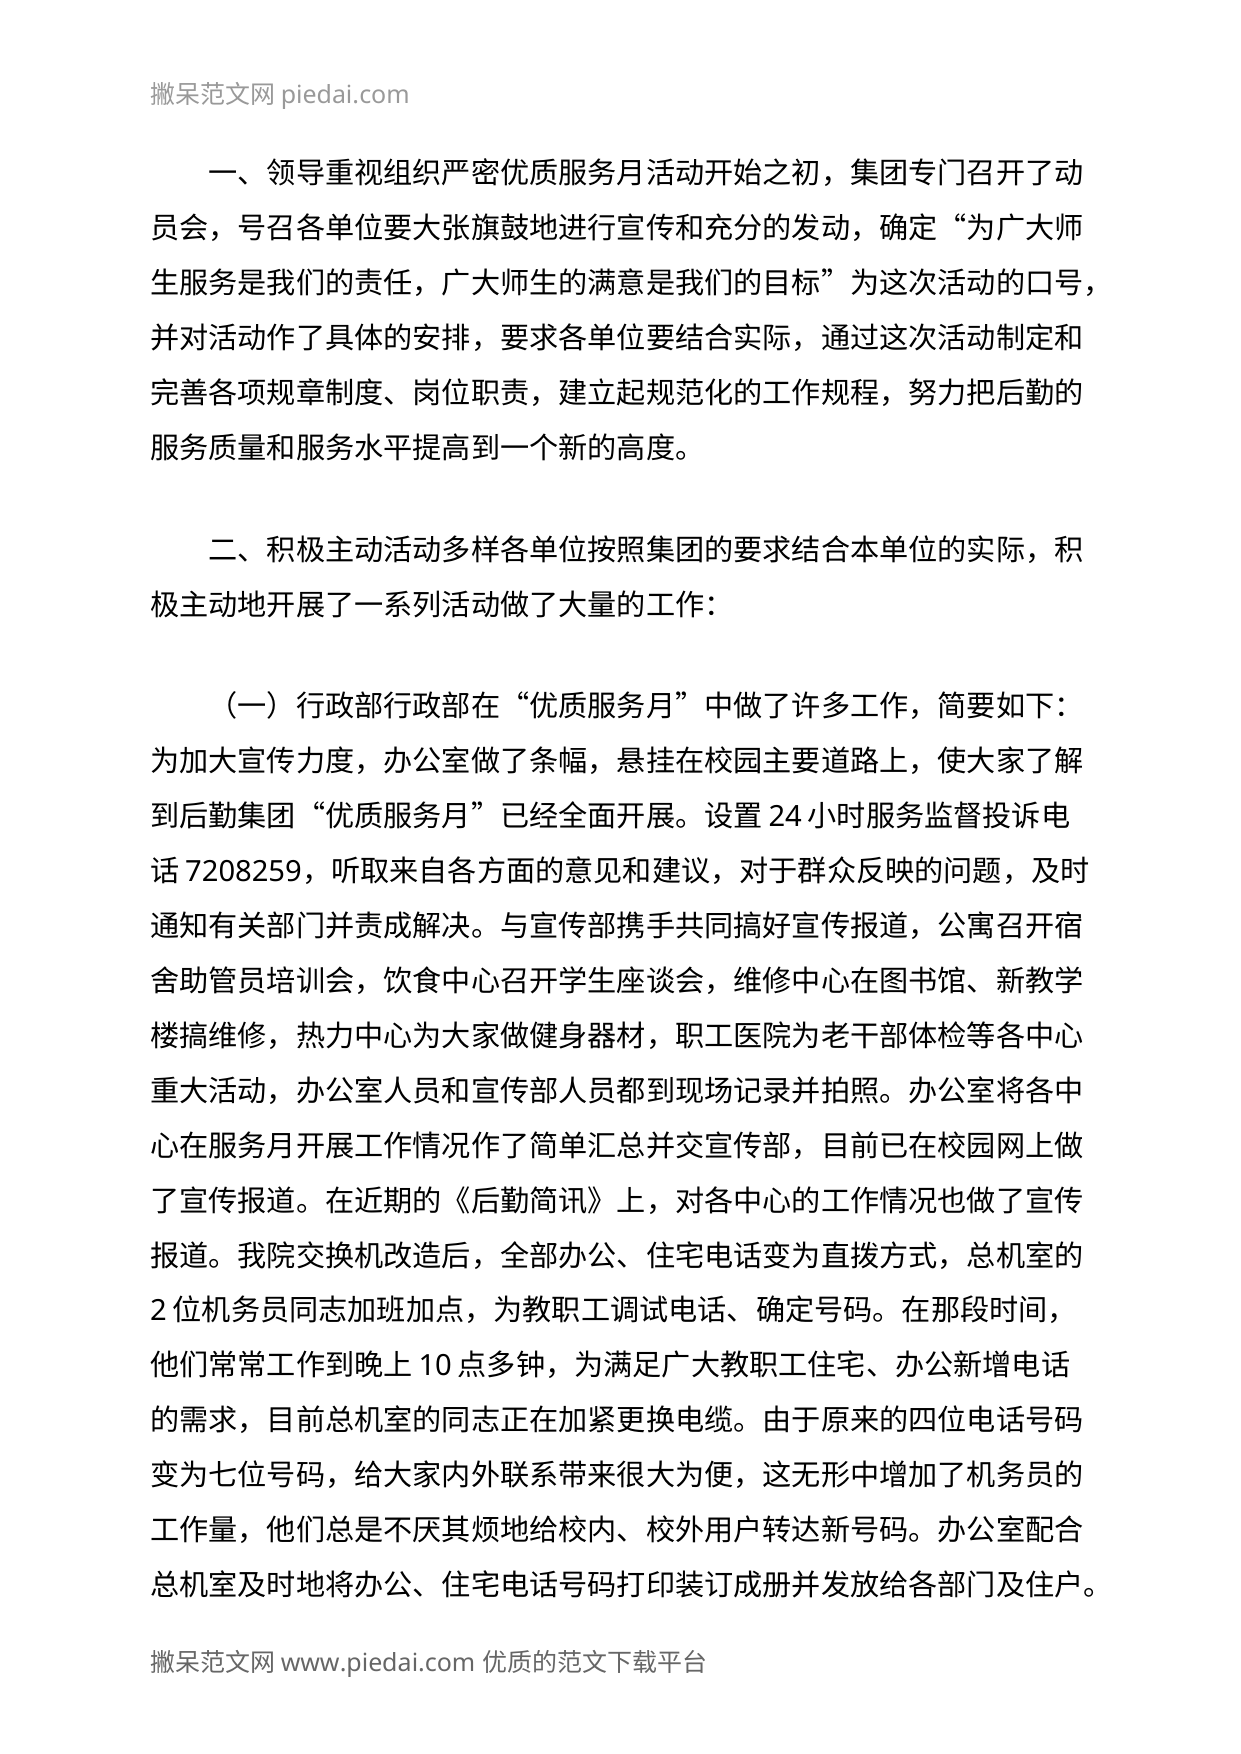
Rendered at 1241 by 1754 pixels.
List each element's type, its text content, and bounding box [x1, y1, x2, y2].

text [150, 683, 1090, 1604]
text 一、领导重视组织严密优质服务月活动开始之初，集团专门召开了动员会，号召各单位要大张旗鼓地进行宣传和充分的发动，确定“为广大师生服务是我们的责任，广大师生的满意是我们的目标”为这次活动的口号，并对活动作了具体的安排，要求各单位要结合实际，通过这次活动制定和完善各项规章制度、岗位职责，建立起规范化的工作规程，努力把后勤的服务质量和服务水平提高到一个新的高度。 [150, 150, 1090, 467]
text 二、积极主动活动多样各单位按照集团的要求结合本单位的实际，积极主动地开展了一系列活动做了大量的工作： [150, 526, 1090, 623]
